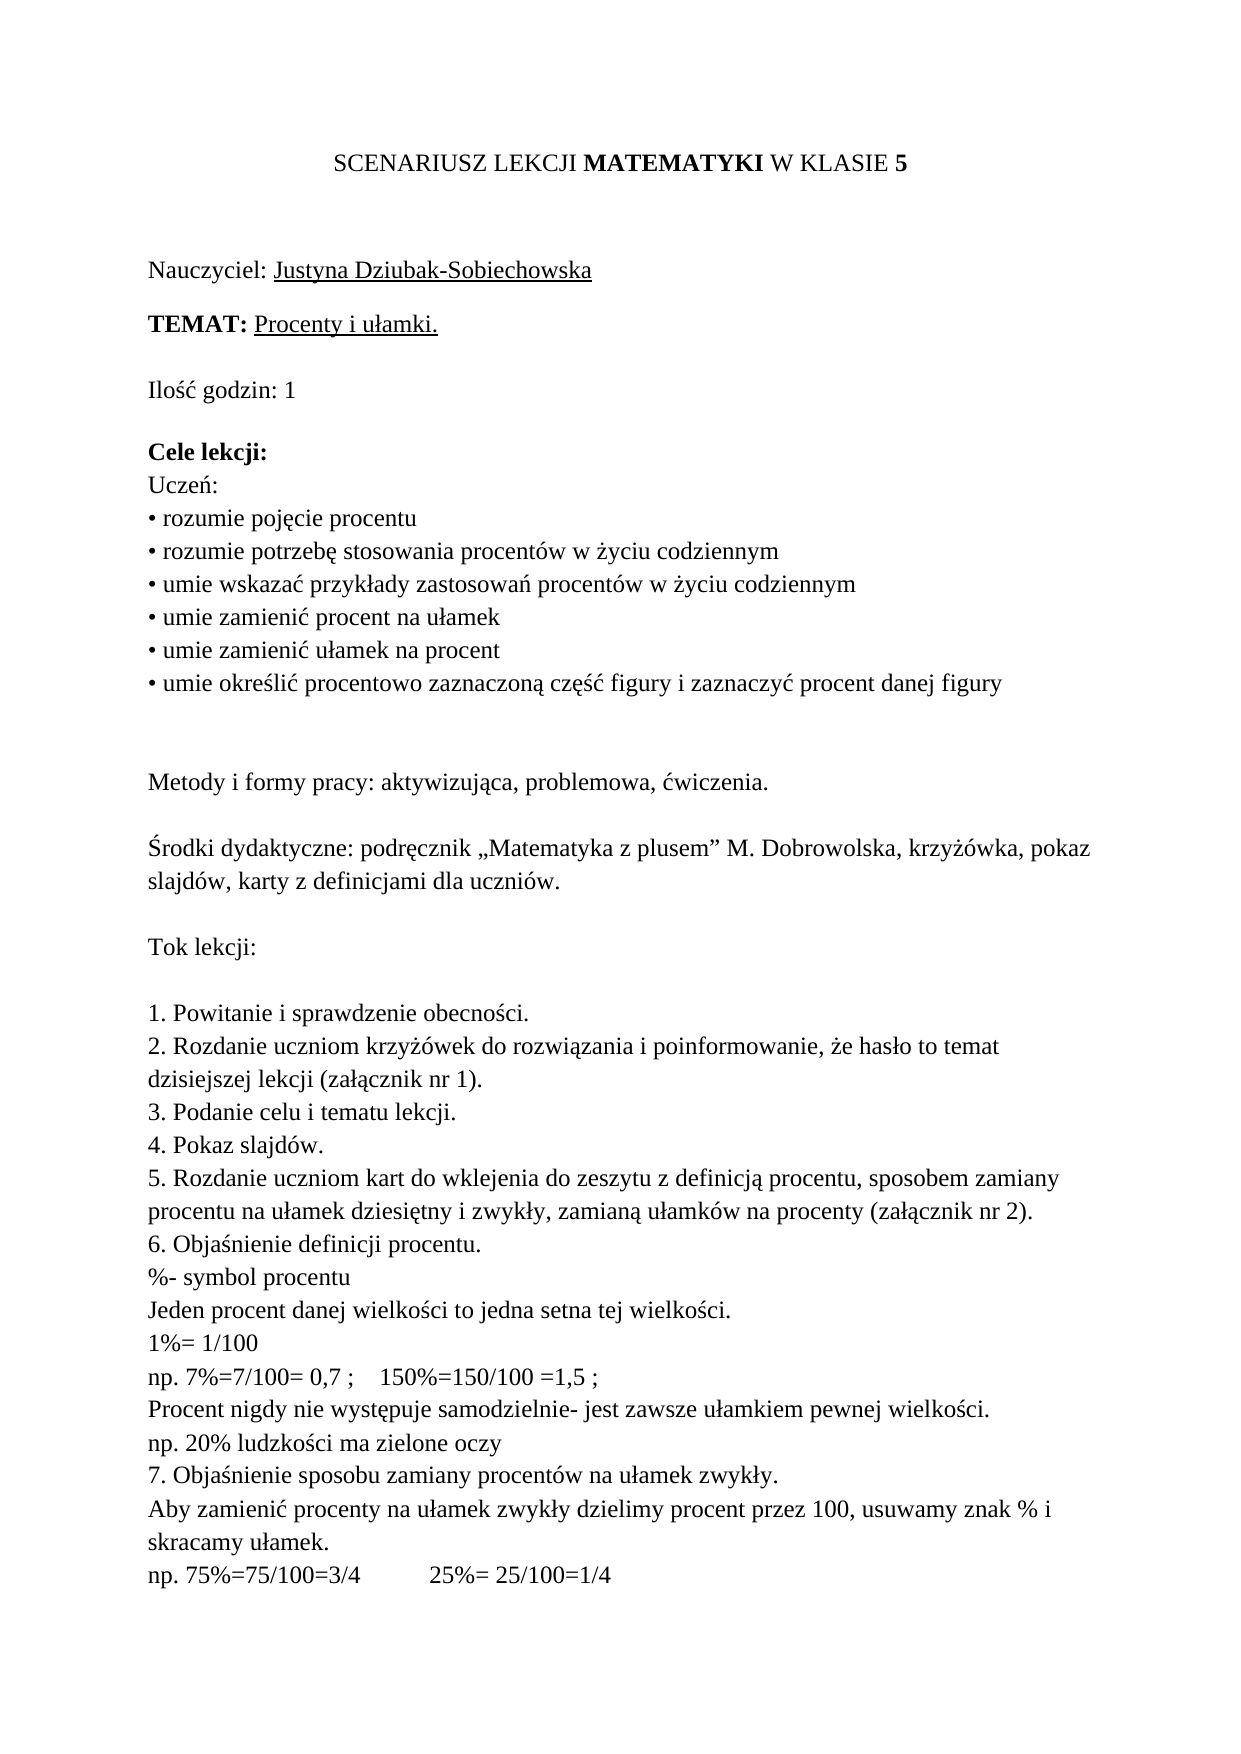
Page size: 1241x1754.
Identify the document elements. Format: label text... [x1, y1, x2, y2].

text Nauczyciel: Justyna Dziubak-Sobiechowska [148, 255, 1093, 284]
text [148, 309, 1093, 1588]
text SCENARIUSZ LEKCJI MATEMATYKI W KLASIE 5 [148, 148, 1093, 176]
